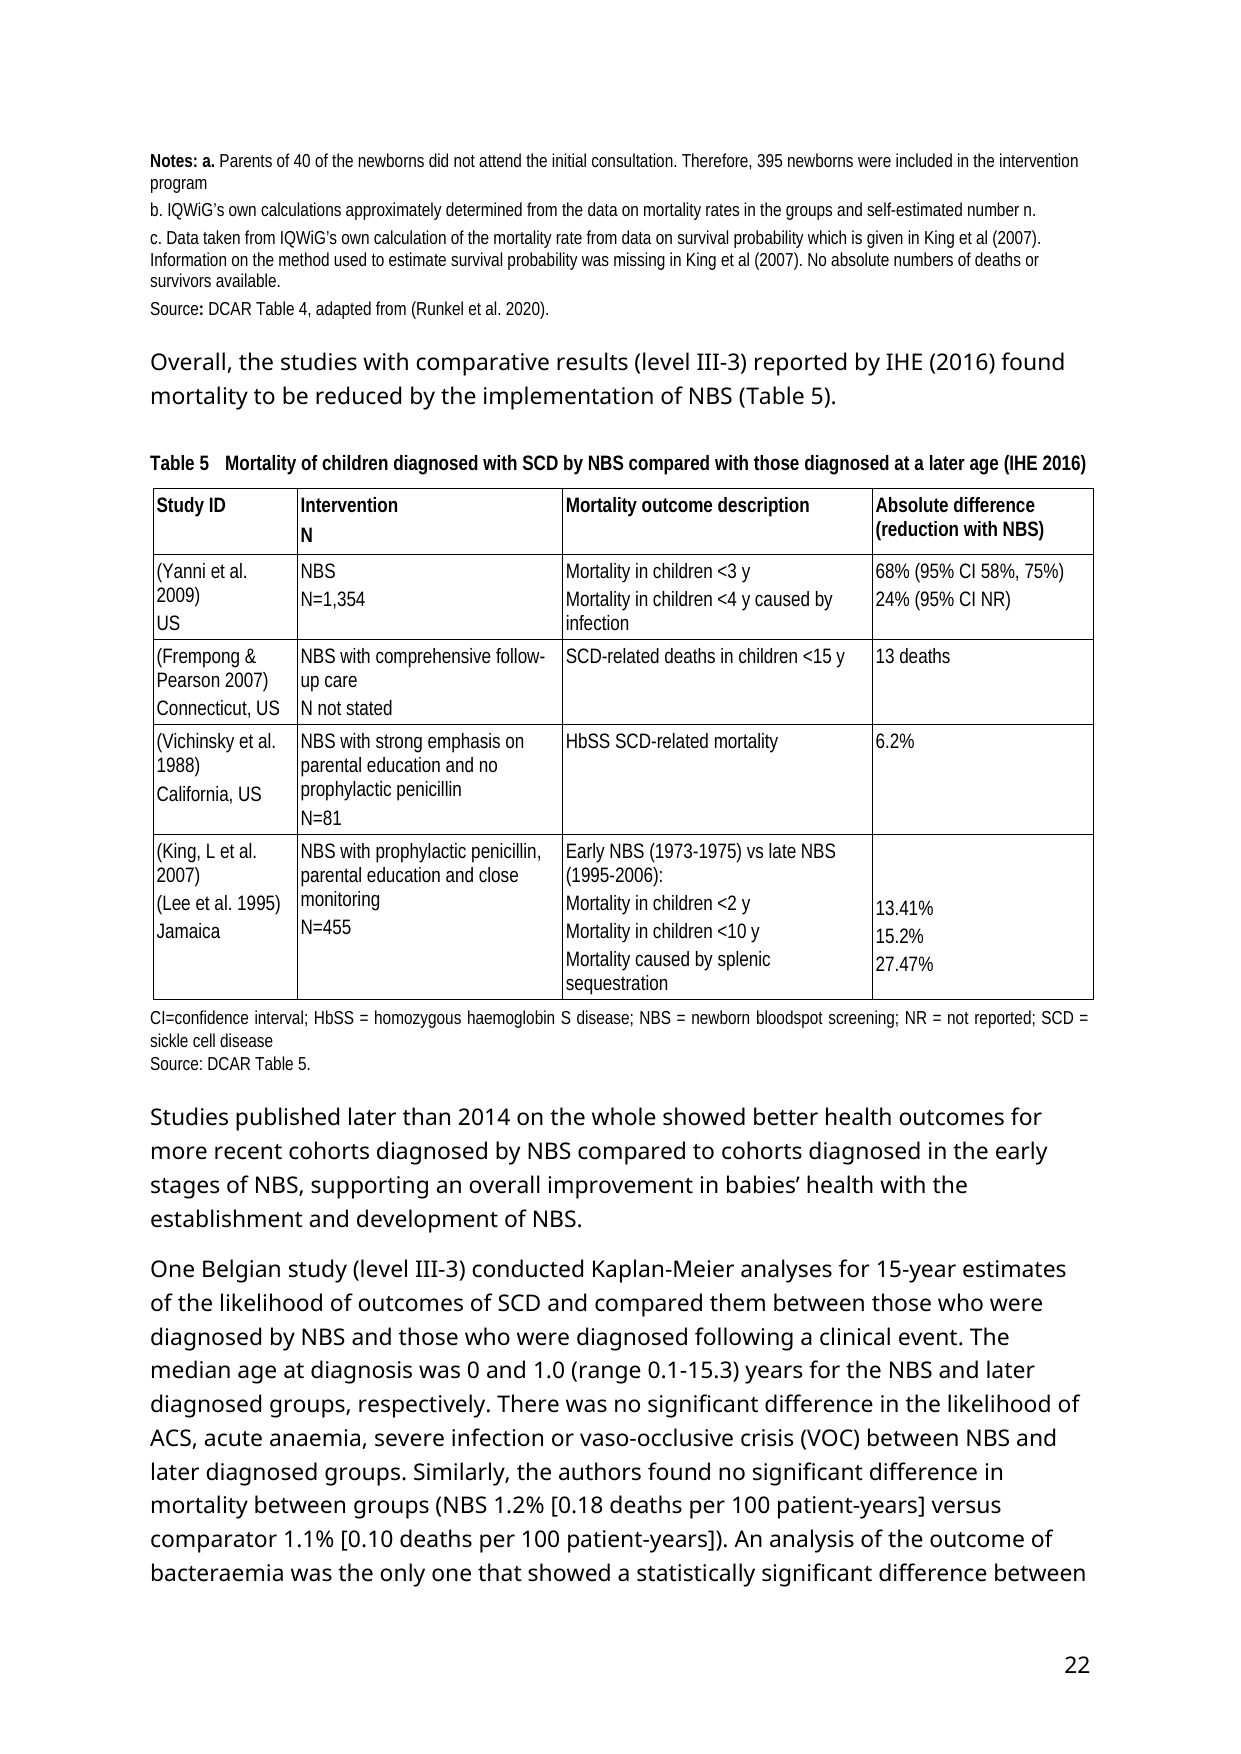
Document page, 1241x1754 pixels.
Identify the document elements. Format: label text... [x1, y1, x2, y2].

table_header Intervention N [298, 489, 562, 553]
text Source: DCAR Table 5. [150, 1053, 1090, 1074]
text CI=confidence interval; HbSS = homozygous haemoglobin S disease; NBS = newborn bloodspot screening; NR = not reported; SCD = sickle cell disease [150, 1007, 1090, 1051]
table_cell (King, L et al. 2007) (Lee et al. 1995) Jamaica [154, 835, 297, 999]
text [150, 1253, 1090, 1588]
table_cell Mortality in children <3 y Mortality in children <4 y caused by infection [563, 555, 872, 639]
table_header Absolute difference (reduction with NBS) [873, 489, 1093, 553]
table_cell 13 deaths [873, 640, 1093, 724]
table_cell NBS with prophylactic penicillin, parental education and close monitoring N=455 [298, 835, 562, 999]
table_header Study ID [154, 489, 297, 553]
table_cell (Frempong & Pearson 2007) Connecticut, US [154, 640, 297, 724]
text Notes: a. Parents of 40 of the newborns did not attend the initial consultation. Therefore, 395 newborns were included in the intervention program [150, 150, 1090, 193]
text c. Data taken from IQWiG’s own calculation of the mortality rate from data on survival probability which is given in King et al (2007). Information on the method used to estimate survival probability was missing in King et al (2007). No absolute numbers of deaths or survivors available. [150, 227, 1090, 292]
table_cell 68% (95% CI 58%, 75%) 24% (95% CI NR) [873, 555, 1093, 639]
table_header Mortality outcome description [563, 489, 872, 553]
table_cell NBS N=1,354 [298, 555, 562, 639]
text Studies published later than 2014 on the whole showed better health outcomes for more recent cohorts diagnosed by NBS compared to cohorts diagnosed in the early stages of NBS, supporting an overall improvement in babies’ health with the establishment and development of NBS. [150, 1101, 1090, 1234]
table_cell SCD-related deaths in children <15 y [563, 640, 872, 724]
table_cell HbSS SCD-related mortality [563, 725, 872, 834]
table_cell (Vichinsky et al. 1988) California, US [154, 725, 297, 834]
text Source: DCAR Table 4, adapted from (Runkel et al. 2020). [150, 298, 1090, 320]
table_cell 13.41% 15.2% 27.47% [873, 835, 1093, 999]
table_cell 6.2% [873, 725, 1093, 834]
table_cell NBS with comprehensive follow-up care N not stated [298, 640, 562, 724]
table_cell NBS with strong emphasis on parental education and no prophylactic penicillin N=81 [298, 725, 562, 834]
text Overall, the studies with comparative results (level III-3) reported by IHE (2016) found mortality to be reduced by the implementation of NBS (Table 5). [150, 346, 1090, 411]
table_cell Early NBS (1973-1975) vs late NBS (1995-2006): Mortality in children <2 y Mortality in children <10 y Mortality caused by splenic sequestration [563, 835, 872, 999]
text b. IQWiG’s own calculations approximately determined from the data on mortality rates in the groups and self-estimated number n. [150, 199, 1090, 221]
text Table 5 Mortality of children diagnosed with SCD by NBS compared with those diagnosed at a later age (IHE 2016) [150, 451, 1090, 475]
table_cell (Yanni et al. 2009) US [154, 555, 297, 639]
